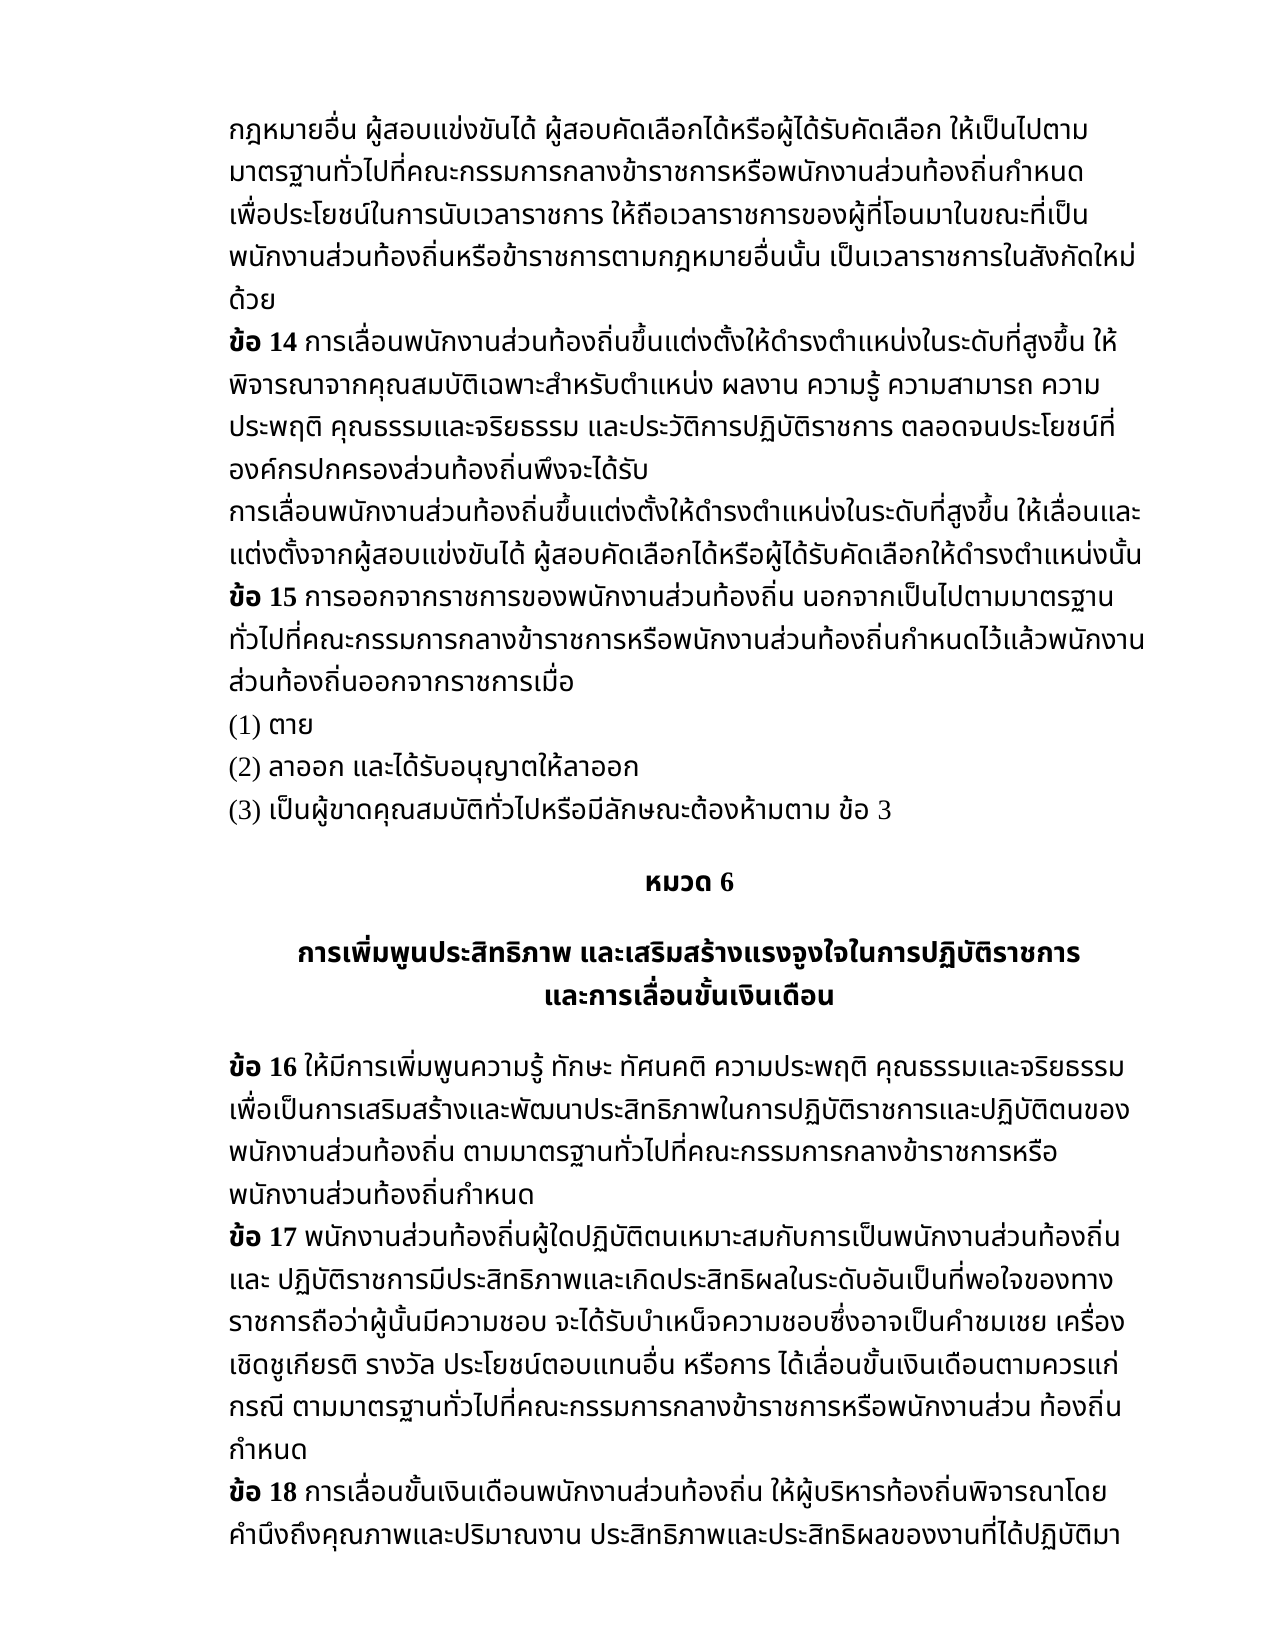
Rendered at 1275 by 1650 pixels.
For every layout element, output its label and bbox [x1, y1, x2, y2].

table_header [138, 94, 1166, 1572]
